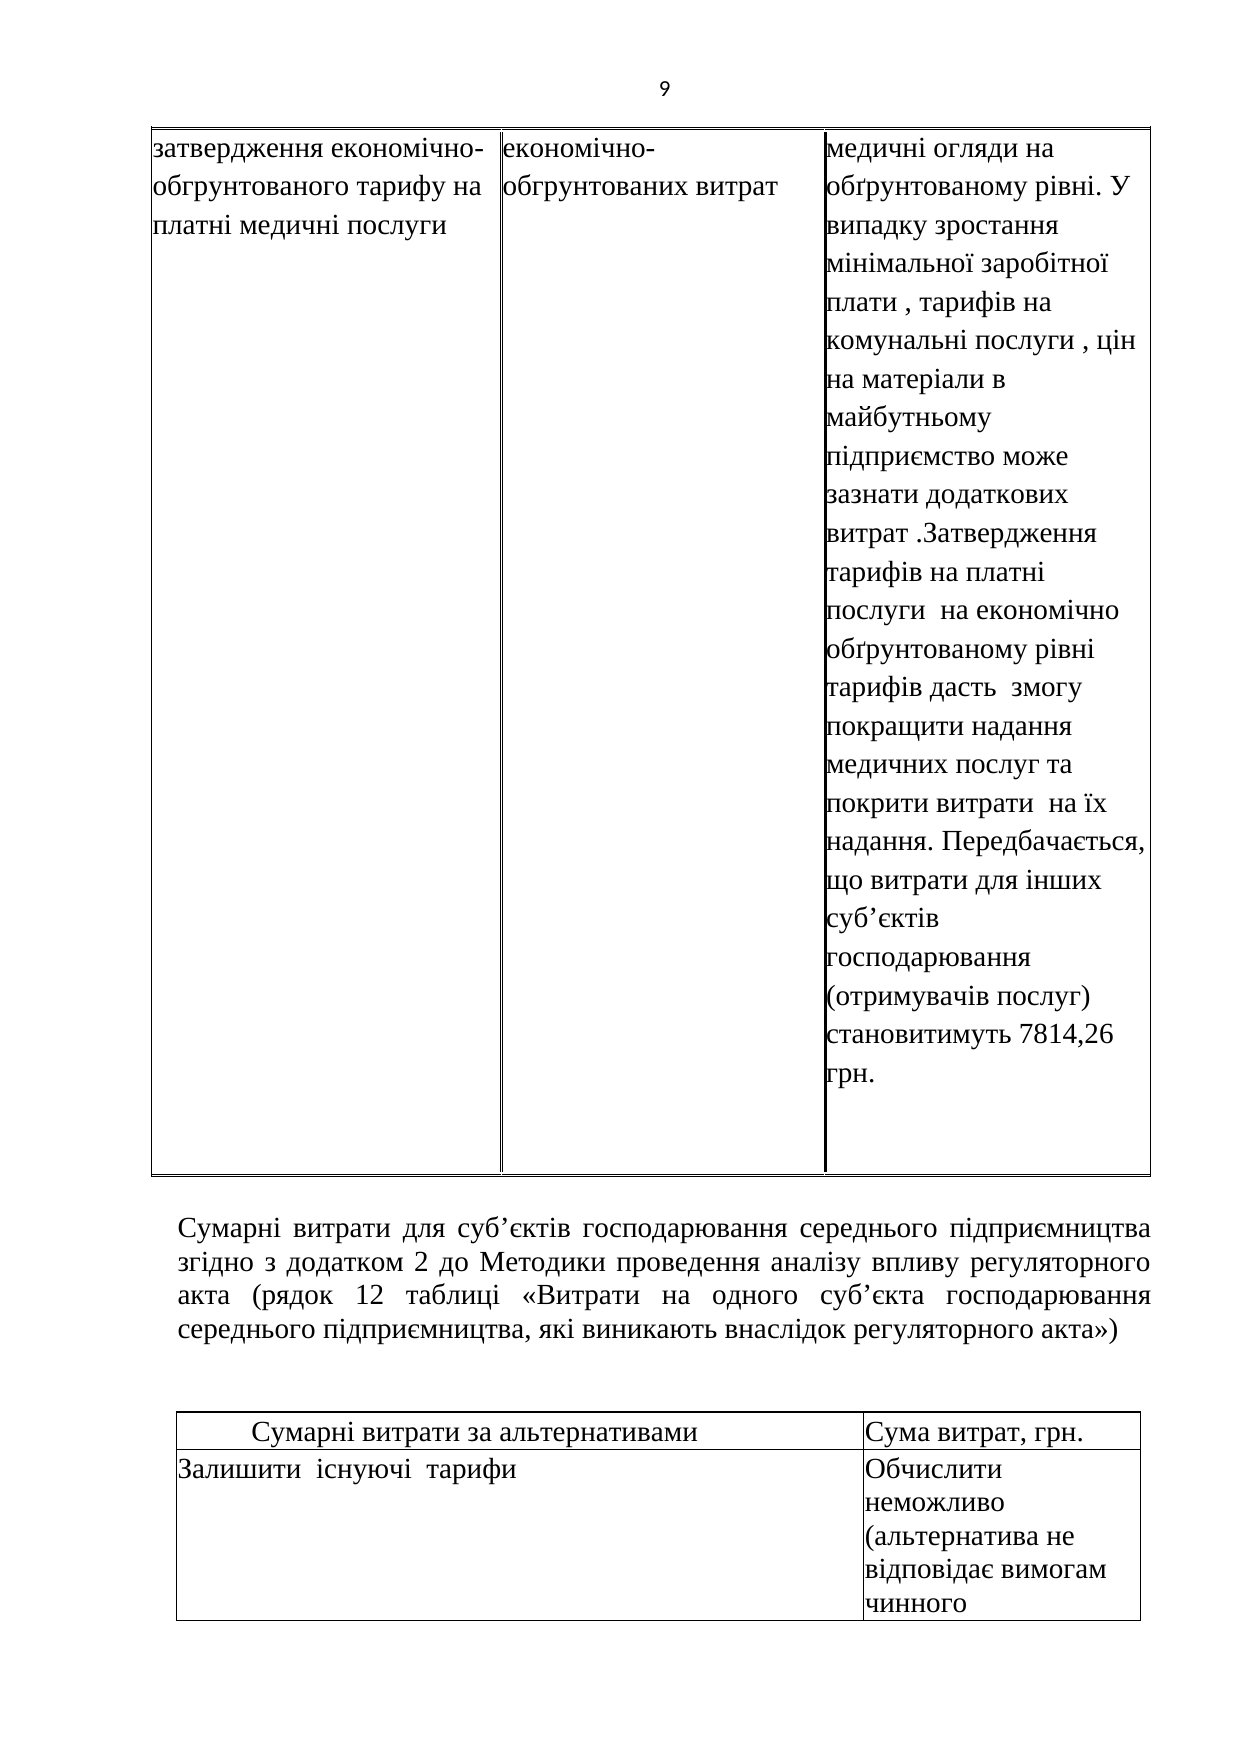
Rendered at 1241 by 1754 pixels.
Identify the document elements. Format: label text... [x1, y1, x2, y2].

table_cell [825, 130, 1150, 1173]
table_header Сумарні витрати за альтернативами [177, 1413, 863, 1448]
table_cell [152, 130, 502, 1173]
text Сумарні витрати для суб’єктів господарювання середнього підприємництва згідно з додатком 2 до Методики проведення аналізу впливу регуляторного акта (рядок 12 таблиці «Витрати на одного суб’єкта господарювання середнього підприємництва, які виникають внаслідок регуляторного акта») [177, 1210, 1152, 1344]
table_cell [177, 1450, 863, 1620]
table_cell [502, 128, 825, 1173]
table_header Сума витрат, грн. [864, 1413, 1140, 1448]
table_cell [864, 1450, 1140, 1620]
